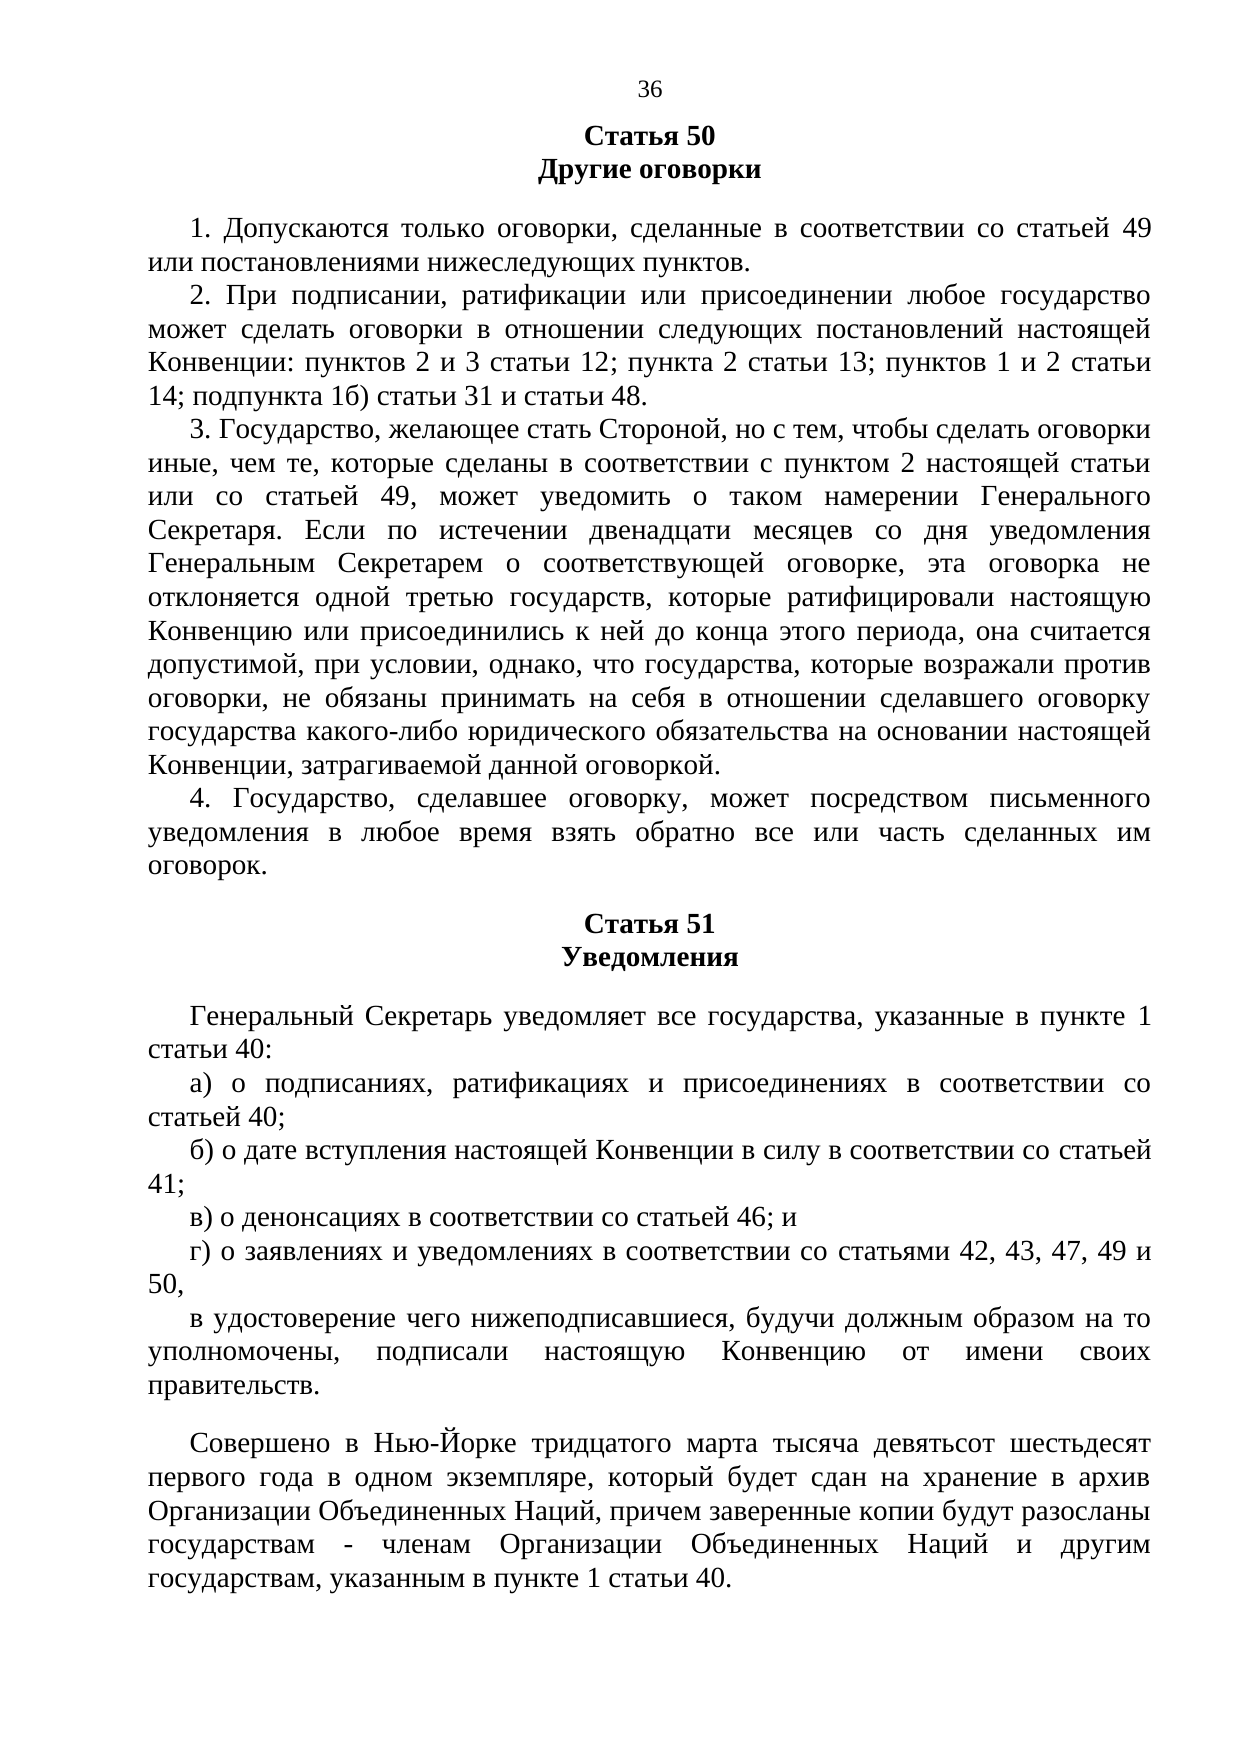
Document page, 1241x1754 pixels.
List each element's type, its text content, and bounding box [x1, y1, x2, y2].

text 1. Допускаются только оговорки, сделанные в соответствии со статьей 49 или постановлениями нижеследующих пунктов. [148, 210, 1152, 277]
text Генеральный Секретарь уведомляет все государства, указанные в пункте 1 статьи 40: [148, 998, 1152, 1065]
text 2. При подписании, ратификации или присоединении любое государство может сделать оговорки в отношении следующих постановлений настоящей Конвенции: пунктов 2 и 3 статьи 12; пункта 2 статьи 13; пунктов 1 и 2 статьи 14; подпункта 1б) статьи 31 и статьи 48. [148, 277, 1152, 411]
text Статья 51 [148, 906, 1152, 939]
text 3. Государство, желающее стать Стороной, но с тем, чтобы сделать оговорки иные, чем те, которые сделаны в соответствии с пунктом 2 настоящей статьи или со статьей 49, может уведомить о таком намерении Генерального Секретаря. Если по истечении двенадцати месяцев со дня уведомления Генеральным Секретарем о соответствующей оговорке, эта оговорка не отклоняется одной третью государств, которые ратифицировали настоящую Конвенцию или присоединились к ней до конца этого периода, она считается допустимой, при условии, однако, что государства, которые возражали против оговорки, не обязаны принимать на себя в отношении сделавшего оговорку государства какого-либо юридического обязательства на основании настоящей Конвенции, затрагиваемой данной оговоркой. [148, 411, 1152, 780]
text 4. Государство, сделавшее оговорку, может посредством письменного уведомления в любое время взять обратно все или часть сделанных им оговорок. [148, 780, 1152, 881]
text б) о дате вступления настоящей Конвенции в силу в соответствии со статьей 41; [148, 1132, 1152, 1199]
text Другие оговорки [148, 152, 1152, 185]
text а) о подписаниях, ратификациях и присоединениях в соответствии со статьей 40; [148, 1065, 1152, 1132]
text Статья 50 [148, 118, 1152, 152]
text в) о денонсациях в соответствии со статьей 46; и [148, 1199, 1152, 1233]
text Уведомления [148, 939, 1152, 973]
text Совершено в Нью-Йорке тридцатого марта тысяча девятьсот шестьдесят первого года в одном экземпляре, который будет сдан на хранение в архив Организации Объединенных Наций, причем заверенные копии будут разосланы государствам - членам Организации Объединенных Наций и другим государствам, указанным в пункте 1 статьи 40. [148, 1426, 1152, 1593]
text в удостоверение чего нижеподписавшиеся, будучи должным образом на то уполномочены, подписали настоящую Конвенцию от имени своих правительств. [148, 1300, 1152, 1401]
text г) о заявлениях и уведомлениях в соответствии со статьями 42, 43, 47, 49 и 50, [148, 1233, 1152, 1300]
